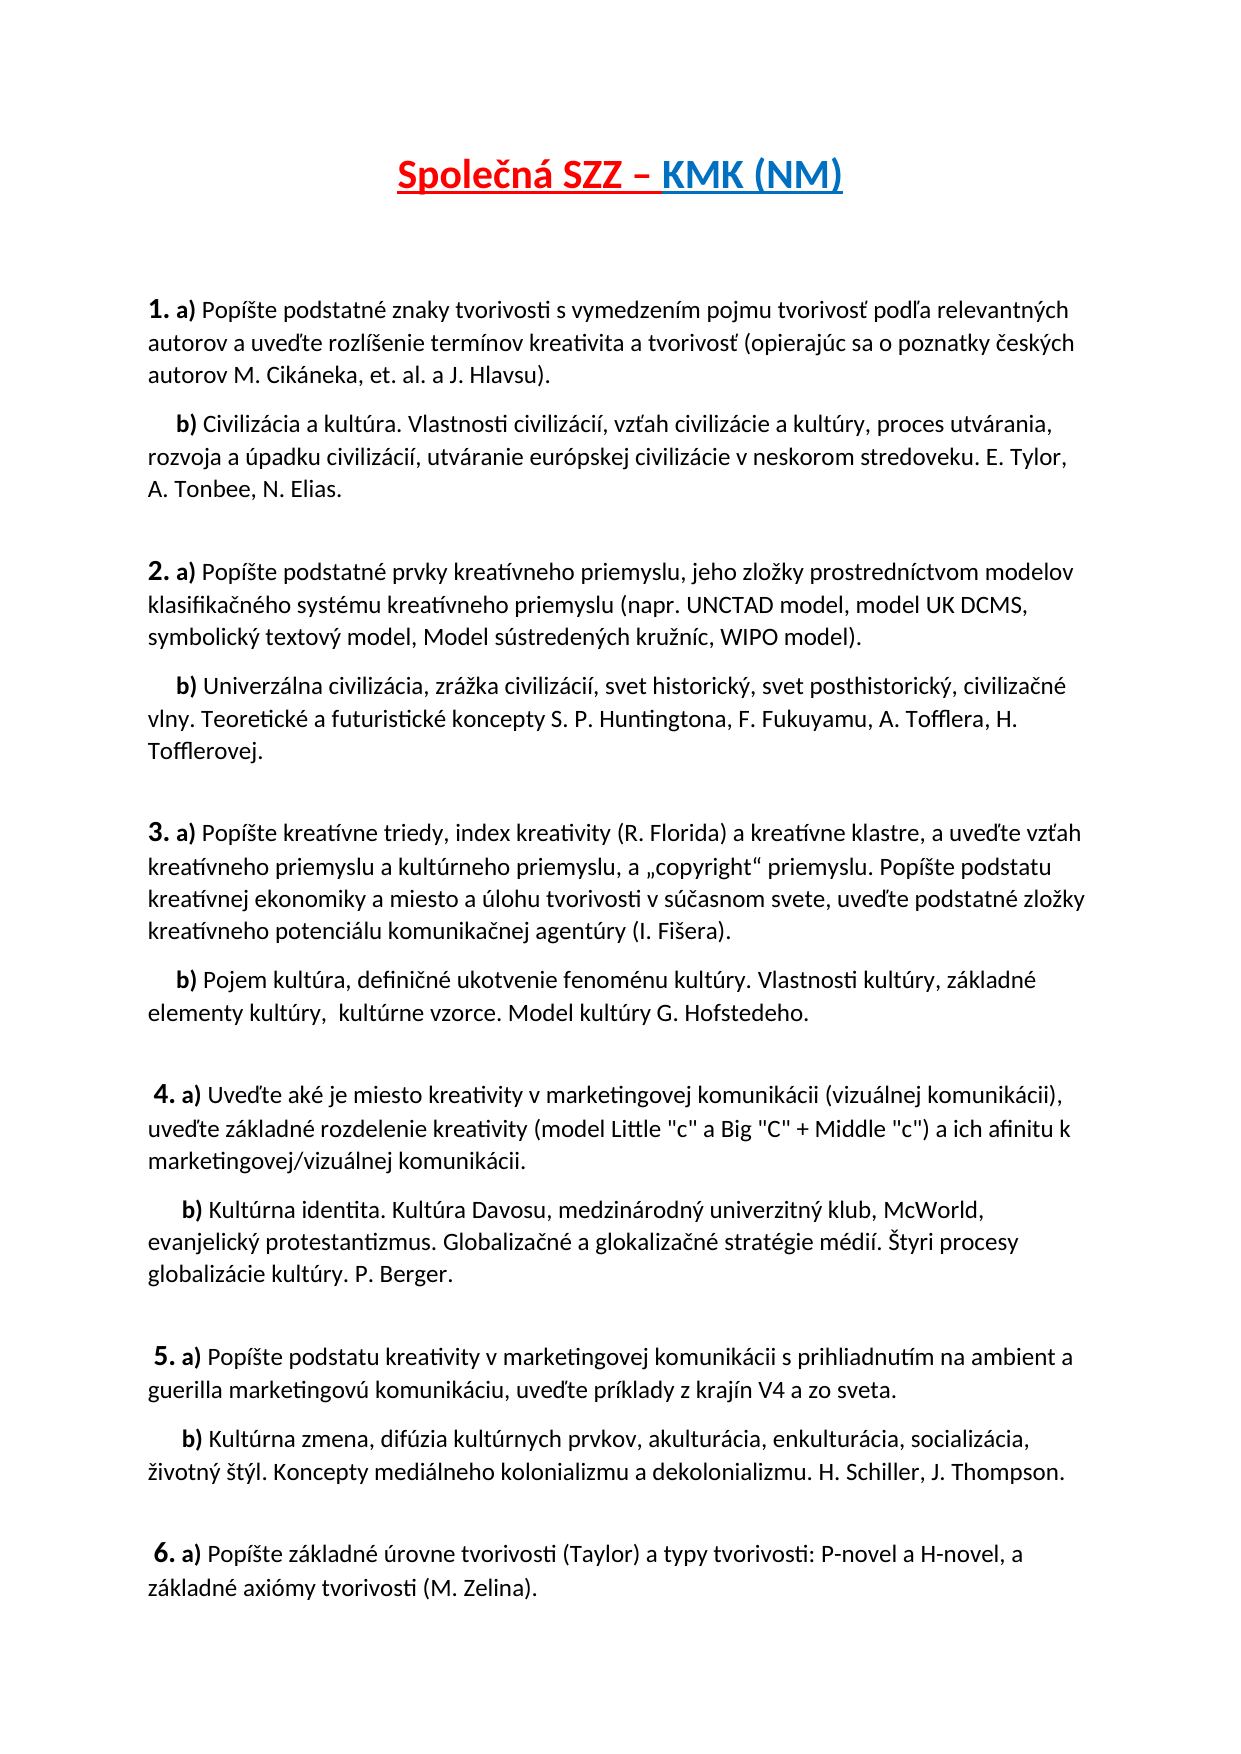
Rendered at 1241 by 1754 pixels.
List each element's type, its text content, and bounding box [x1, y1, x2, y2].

text b) Kultúrna identita. Kultúra Davosu, medzinárodný univerzitný klub, McWorld, evanjelický protestantizmus. Globalizačné a glokalizačné stratégie médií. Štyri procesy globalizácie kultúry. P. Berger. [148, 1194, 1093, 1319]
text 6. a) Popíšte základné úrovne tvorivosti (Taylor) a typy tvorivosti: P-novel a H-novel, a základné axiómy tvorivosti (M. Zelina). [148, 1534, 1093, 1602]
text b) Civilizácia a kultúra. Vlastnosti civilizácií, vzťah civilizácie a kultúry, proces utvárania, rozvoja a úpadku civilizácií, utváranie európskej civilizácie v neskorom stredoveku. E. Tylor, A. Tonbee, N. Elias. [148, 409, 1093, 533]
text 2. a) Popíšte podstatné prvky kreatívneho priemyslu, jeho zložky prostredníctvom modelov klasifikačného systému kreatívneho priemyslu (napr. UNCTAD model, model UK DCMS, symbolický textový model, Model sústredených kružníc, WIPO model). [148, 552, 1093, 652]
text 4. a) Uveďte aké je miesto kreativity v marketingovej komunikácii (vizuálnej komunikácii), uveďte základné rozdelenie kreativity (model Little "c" a Big "C" + Middle "c") a ich afinitu k marketingovej/vizuálnej komunikácii. [148, 1075, 1093, 1176]
text b) Kultúrna zmena, difúzia kultúrnych prvkov, akulturácia, enkulturácia, socializácia, životný štýl. Koncepty mediálneho kolonializmu a dekolonializmu. H. Schiller, J. Thompson. [148, 1423, 1093, 1516]
text b) Pojem kultúra, definičné ukotvenie fenoménu kultúry. Vlastnosti kultúry, základné elementy kultúry, kultúrne vzorce. Model kultúry G. Hofstedeho. [148, 964, 1093, 1057]
text 3. a) Popíšte kreatívne triedy, index kreativity (R. Florida) a kreatívne klastre, a uveďte vzťah kreatívneho priemyslu a kultúrneho priemyslu, a „copyright“ priemyslu. Popíšte podstatu kreatívnej ekonomiky a miesto a úlohu tvorivosti v súčasnom svete, uveďte podstatné zložky kreatívneho potenciálu komunikačnej agentúry (I. Fišera). [148, 813, 1093, 946]
text 5. a) Popíšte podstatu kreativity v marketingovej komunikácii s prihliadnutím na ambient a guerilla marketingovú komunikáciu, uveďte príklady z krajín V4 a zo sveta. [148, 1337, 1093, 1405]
text 1. a) Popíšte podstatné znaky tvorivosti s vymedzením pojmu tvorivosť podľa relevantných autorov a uveďte rozlíšenie termínov kreativita a tvorivosť (opierajúc sa o poznatky českých autorov M. Cikáneka, et. al. a J. Hlavsu). [148, 290, 1093, 390]
text b) Univerzálna civilizácia, zrážka civilizácií, svet historický, svet posthistorický, civilizačné vlny. Teoretické a futuristické koncepty S. P. Huntingtona, F. Fukuyamu, A. Tofflera, H. Tofflerovej. [148, 670, 1093, 795]
text Společná SZZ – KMK (NM) [148, 148, 1093, 228]
